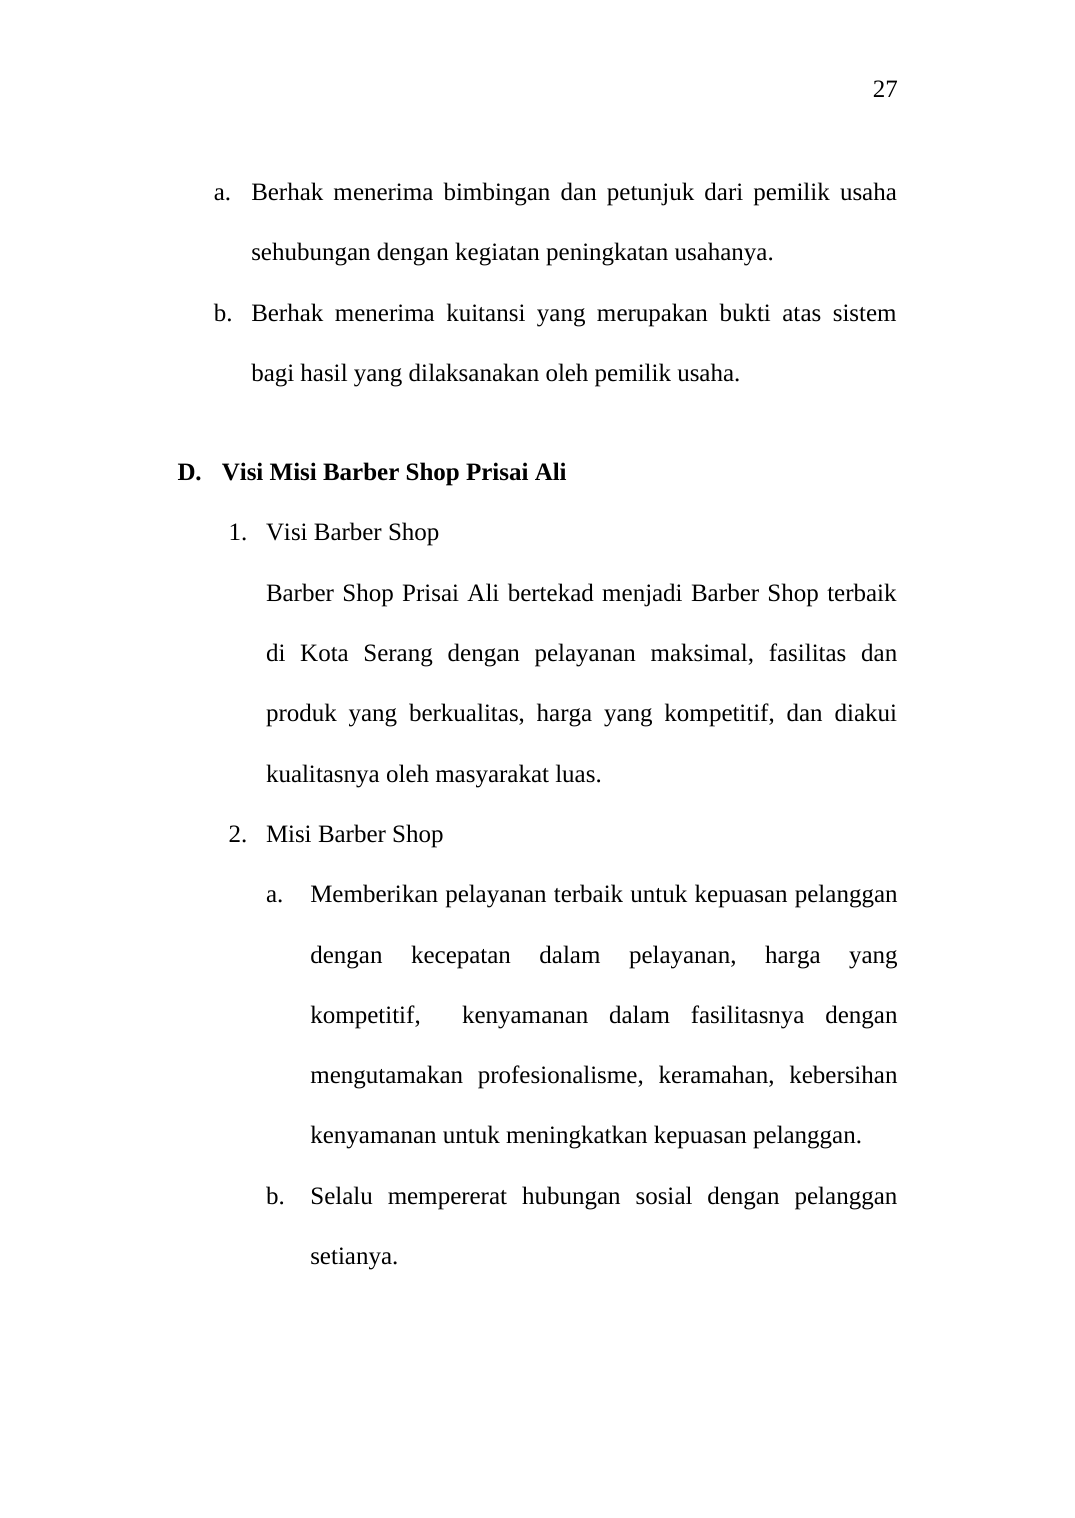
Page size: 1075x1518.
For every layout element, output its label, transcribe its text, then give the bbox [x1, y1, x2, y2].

list Barber Shop Prisai Ali bertekad menjadi Barber Shop terbaik di Kota Serang dengan pelayanan maksimal, fasilitas dan produk yang berkualitas, harga yang kompetitif, dan diakui kualitasnya oleh masyarakat luas. [266, 578, 898, 787]
list Visi Barber Shop [228, 517, 898, 546]
list Misi Barber Shop [228, 819, 898, 848]
list Berhak menerima bimbingan dan petunjuk dari pemilik usaha sehubungan dengan kegiatan peningkatan usahanya. [213, 177, 898, 266]
list Memberikan pelayanan terbaik untuk kepuasan pelanggan dengan kecepatan dalam pelayanan, harga yang kompetitif, kenyamanan dalam fasilitasnya dengan mengutamakan profesionalisme, keramahan, kebersihan kenyamanan untuk meningkatkan kepuasan pelanggan. [266, 879, 898, 1149]
list Selalu mempererat hubungan sosial dengan pelanggan setianya. [266, 1181, 898, 1270]
list Visi Misi Barber Shop Prisai Ali [177, 457, 898, 486]
list Berhak menerima kuitansi yang merupakan bukti atas sistem bagi hasil yang dilaksanakan oleh pemilik usaha. [213, 298, 898, 387]
